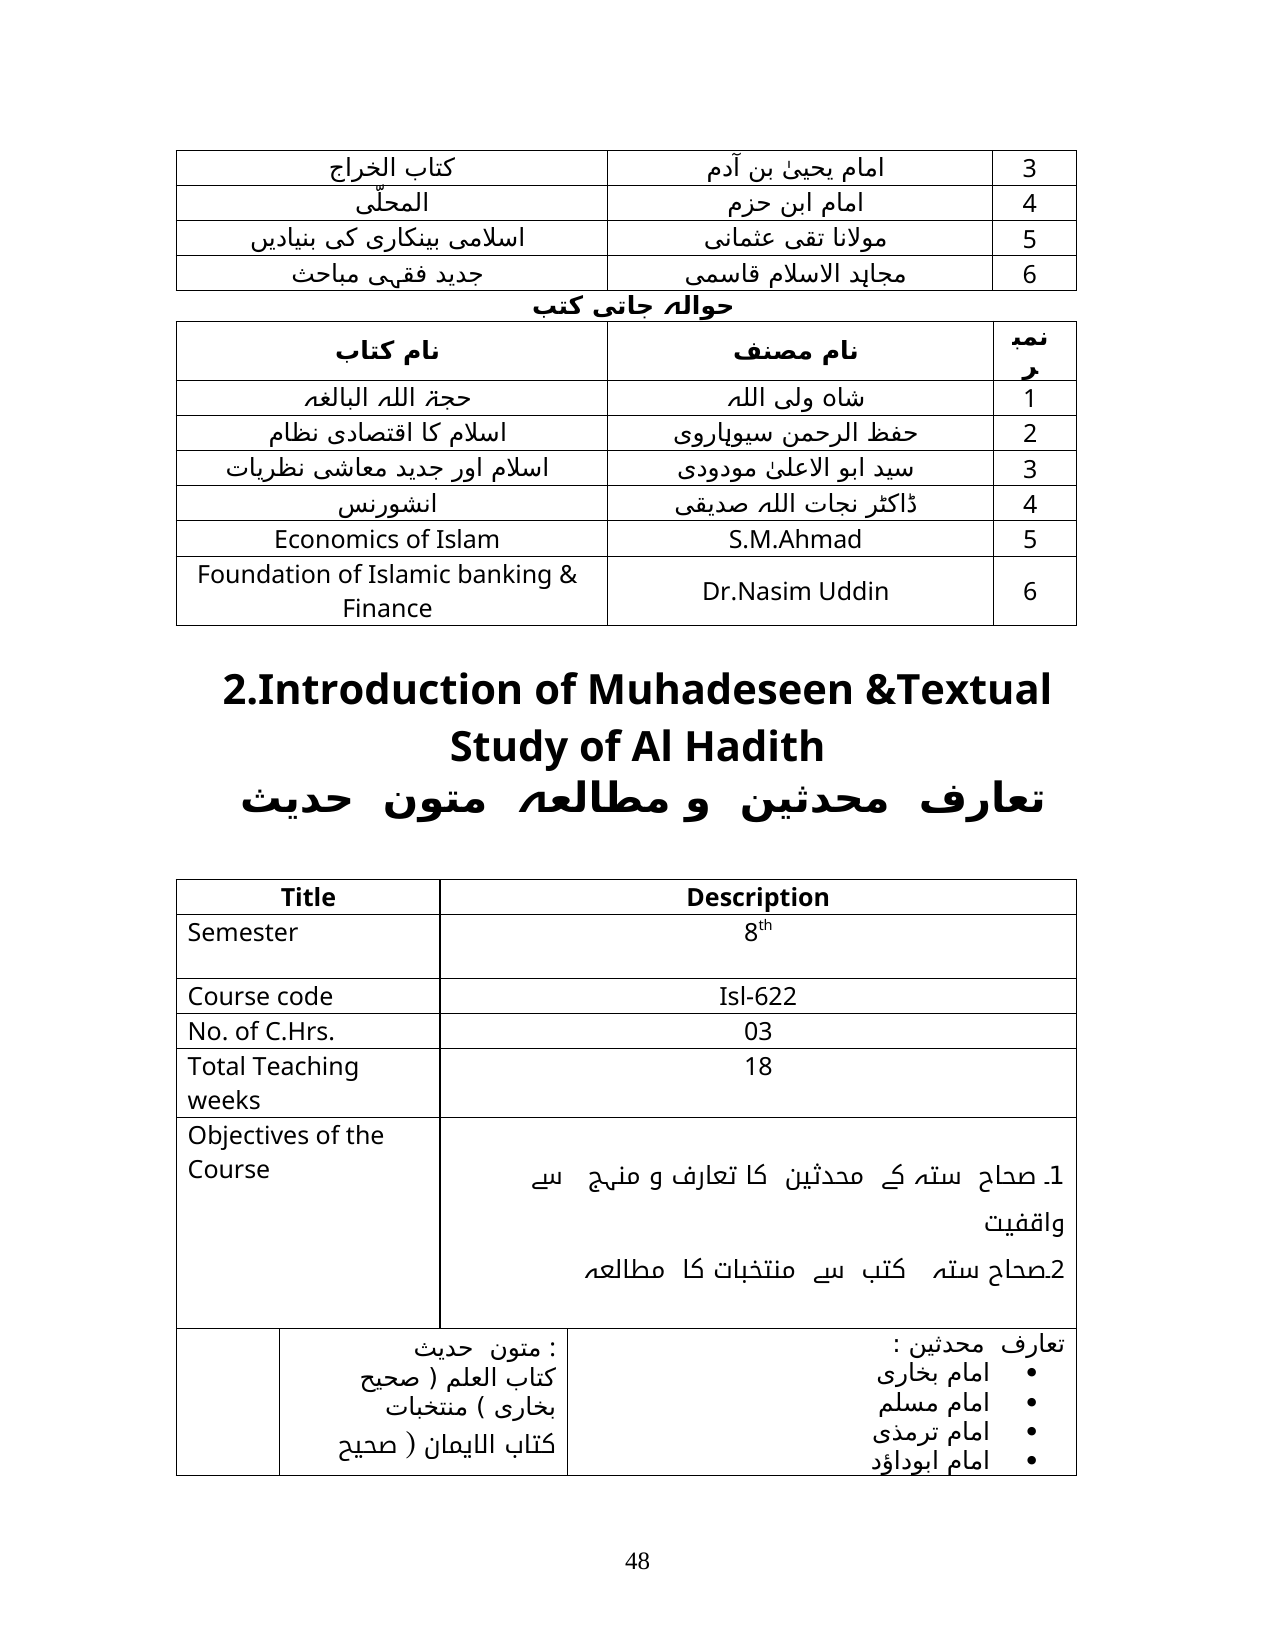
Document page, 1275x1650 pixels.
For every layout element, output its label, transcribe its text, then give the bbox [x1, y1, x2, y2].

table_cell اسلام اور جدید معاشی نظریات [177, 451, 607, 485]
table_cell مولانا تقی عثمانی [608, 221, 992, 255]
text 2.Introduction of Muhadeseen &Textual Study of Al Hadith [187, 660, 1087, 773]
table_cell Total Teaching weeks [177, 1049, 439, 1117]
table_cell 6 [993, 256, 1076, 290]
table_cell 3 [993, 151, 1076, 185]
text تعارف محدثین و مطالعہ متون حدیث [187, 773, 1087, 822]
table_cell 1 [994, 381, 1076, 415]
table_header Title [177, 880, 439, 914]
table_cell S.M.Ahmad [608, 521, 993, 556]
table_cell Objectives of the Course [177, 1118, 439, 1328]
table_cell سید ابو الاعلیٰ مودودی [608, 451, 993, 485]
table_cell 6 [994, 557, 1076, 625]
table_cell [177, 1329, 279, 1475]
table_cell Dr.Nasim Uddin [608, 557, 993, 625]
table_cell حفظ الرحمن سیوہاروی [608, 416, 993, 450]
table_header نمبر [994, 322, 1076, 380]
table_cell 5 [993, 221, 1076, 255]
table_cell 03 [441, 1014, 1076, 1048]
table_cell اسلام کا اقتصادی نظام [177, 416, 607, 450]
table_cell 1۔ صحاح ستہ کے محدثین کا تعارف و منہج سے واقفیت 2۔صحاح ستہ کتب سے منتخبات کا مطالعہ [441, 1118, 1076, 1328]
table_cell 3 [994, 451, 1076, 485]
table_cell Economics of Islam [177, 521, 607, 556]
table_cell Semester [177, 915, 439, 978]
text حوالہ جاتی کتب [187, 291, 1078, 321]
table_cell المحلّی [177, 186, 607, 220]
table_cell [280, 1329, 567, 1475]
table_header نام مصنف [608, 322, 993, 380]
table_cell Foundation of Islamic banking & Finance [177, 557, 607, 625]
table_cell 2 [994, 416, 1076, 450]
table_header نام کتاب [177, 322, 607, 380]
table_cell امام ابن حزم [608, 186, 992, 220]
table_cell 5 [994, 521, 1076, 556]
table_cell انشورنس [177, 486, 607, 520]
table_cell ڈاکٹر نجات اللہ صدیقی [608, 486, 993, 520]
table_cell 4 [993, 186, 1076, 220]
table_cell No. of C.Hrs. [177, 1014, 439, 1048]
table_cell حجۃ اللہ البالغہ [177, 381, 607, 415]
table_cell Course code [177, 979, 439, 1013]
table_cell جدید فقہی مباحث [177, 256, 607, 290]
table_cell 8th [441, 915, 1076, 978]
table_cell اسلامی بینکاری کی بنیادیں [177, 221, 607, 255]
table_cell امام یحییٰ بن آدم [608, 151, 992, 185]
table_cell 4 [994, 486, 1076, 520]
table_cell کتاب الخراج [177, 151, 607, 185]
table_cell مجاہد الاسلام قاسمی [608, 256, 992, 290]
table_cell 18 [441, 1049, 1076, 1117]
table_cell Isl-622 [441, 979, 1076, 1013]
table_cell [568, 1329, 1076, 1475]
table_header Description [441, 880, 1076, 914]
table_cell شاہ ولی اللہ [608, 381, 993, 415]
